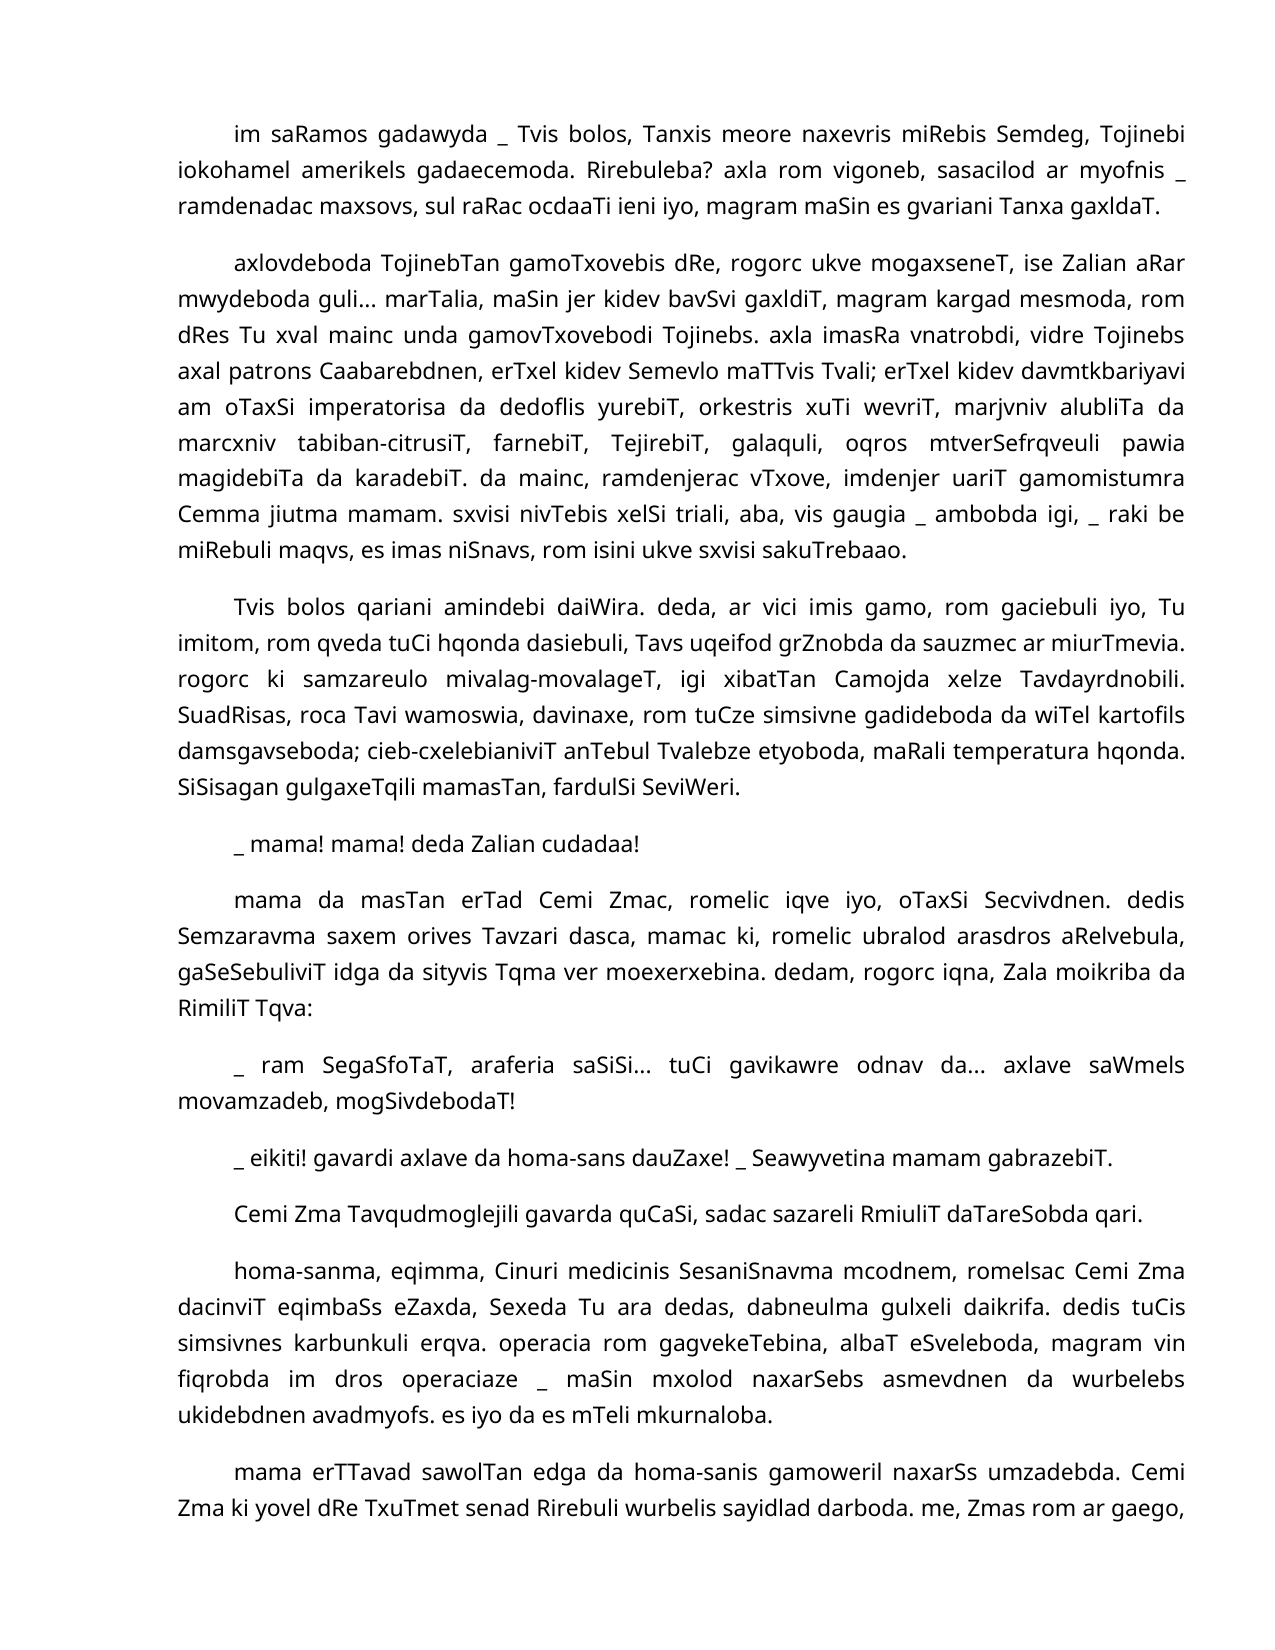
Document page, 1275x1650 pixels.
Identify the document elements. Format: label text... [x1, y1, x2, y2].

text axlovdeboda TojinebTan gamoTxovebis dRe, rogorc ukve mogaxseneT, ise Zalian aRar mwydeboda guli... marTalia, maSin jer kidev bavSvi gaxldiT, magram kargad mesmoda, rom dRes Tu xval mainc unda gamovTxovebodi Tojinebs. axla imasRa vnatrobdi, vidre Tojinebs axal patrons Caabarebdnen, erTxel kidev Semevlo maTTvis Tvali; erTxel kidev davmtkbariyavi am oTaxSi imperatorisa da dedoflis yurebiT, orkestris xuTi wevriT, marjvniv alubliTa da marcxniv tabiban-citrusiT, farnebiT, TejirebiT, galaquli, oqros mtverSefrqveuli pawia magidebiTa da karadebiT. da mainc, ramdenjerac vTxove, imdenjer uariT gamomistumra Cemma jiutma mamam. sxvisi nivTebis xelSi triali, aba, vis gaugia _ ambobda igi, _ raki be miRebuli maqvs, es imas niSnavs, rom isini ukve sxvisi sakuTrebaao. [177, 247, 1186, 566]
text _ ram SegaSfoTaT, araferia saSiSi... tuCi gavikawre odnav da... axlave saWmels movamzadeb, mogSivdebodaT! [177, 1049, 1186, 1116]
text _ mama! mama! deda Zalian cudadaa! [177, 827, 1186, 859]
text _ eikiti! gavardi axlave da homa-sans dauZaxe! _ Seawyvetina mamam gabrazebiT. [177, 1142, 1186, 1173]
text mama da masTan erTad Cemi Zmac, romelic iqve iyo, oTaxSi Secvivdnen. dedis Semzaravma saxem orives Tavzari dasca, mamac ki, romelic ubralod arasdros aRelvebula, gaSeSebuliviT idga da sityvis Tqma ver moexerxebina. dedam, rogorc iqna, Zala moikriba da RimiliT Tqva: [177, 884, 1186, 1023]
text Cemi Zma Tavqudmoglejili gavarda quCaSi, sadac sazareli RmiuliT daTareSobda qari. [177, 1198, 1186, 1229]
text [177, 1456, 1186, 1523]
text im saRamos gadawyda _ Tvis bolos, Tanxis meore naxevris miRebis Semdeg, Tojinebi iokohamel amerikels gadaecemoda. Rirebuleba? axla rom vigoneb, sasacilod ar myofnis _ ramdenadac maxsovs, sul raRac ocdaaTi ieni iyo, magram maSin es gvariani Tanxa gaxldaT. [177, 118, 1186, 221]
text homa-sanma, eqimma, Cinuri medicinis SesaniSnavma mcodnem, romelsac Cemi Zma dacinviT eqimbaSs eZaxda, Sexeda Tu ara dedas, dabneulma gulxeli daikrifa. dedis tuCis simsivnes karbunkuli erqva. operacia rom gagvekeTebina, albaT eSveleboda, magram vin fiqrobda im dros operaciaze _ maSin mxolod naxarSebs asmevdnen da wurbelebs ukidebdnen avadmyofs. es iyo da es mTeli mkurnaloba. [177, 1255, 1186, 1430]
text Tvis bolos qariani amindebi daiWira. deda, ar vici imis gamo, rom gaciebuli iyo, Tu imitom, rom qveda tuCi hqonda dasiebuli, Tavs uqeifod grZnobda da sauzmec ar miurTmevia. rogorc ki samzareulo mivalag-movalageT, igi xibatTan Camojda xelze Tavdayrdnobili. SuadRisas, roca Tavi wamoswia, davinaxe, rom tuCze simsivne gadideboda da wiTel kartofils damsgavseboda; cieb-cxelebianiviT anTebul Tvalebze etyoboda, maRali temperatura hqonda. SiSisagan gulgaxeTqili mamasTan, fardulSi SeviWeri. [177, 591, 1186, 802]
